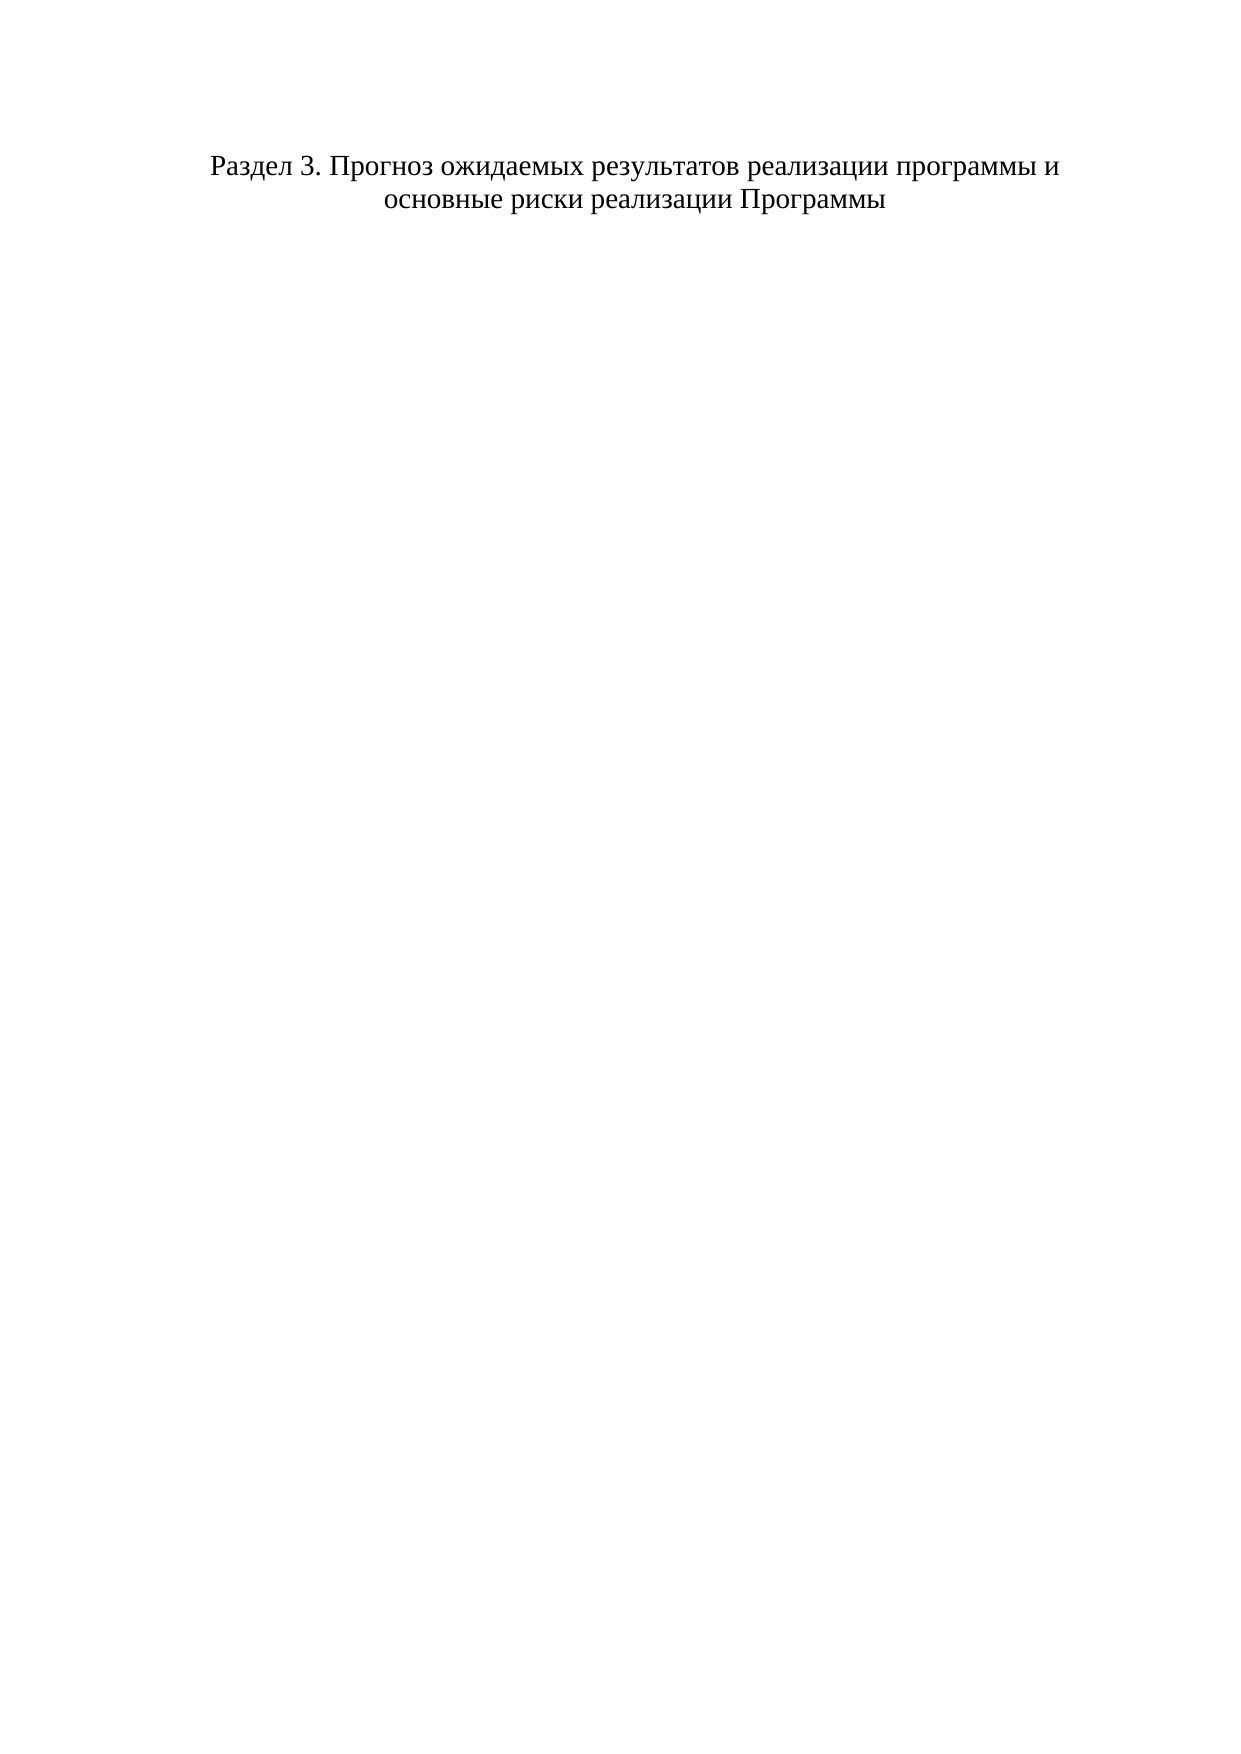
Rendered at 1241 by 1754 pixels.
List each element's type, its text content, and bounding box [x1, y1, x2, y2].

text Раздел 3. Прогноз ожидаемых результатов реализации программы и основные риски реализации Программы [162, 148, 1107, 215]
